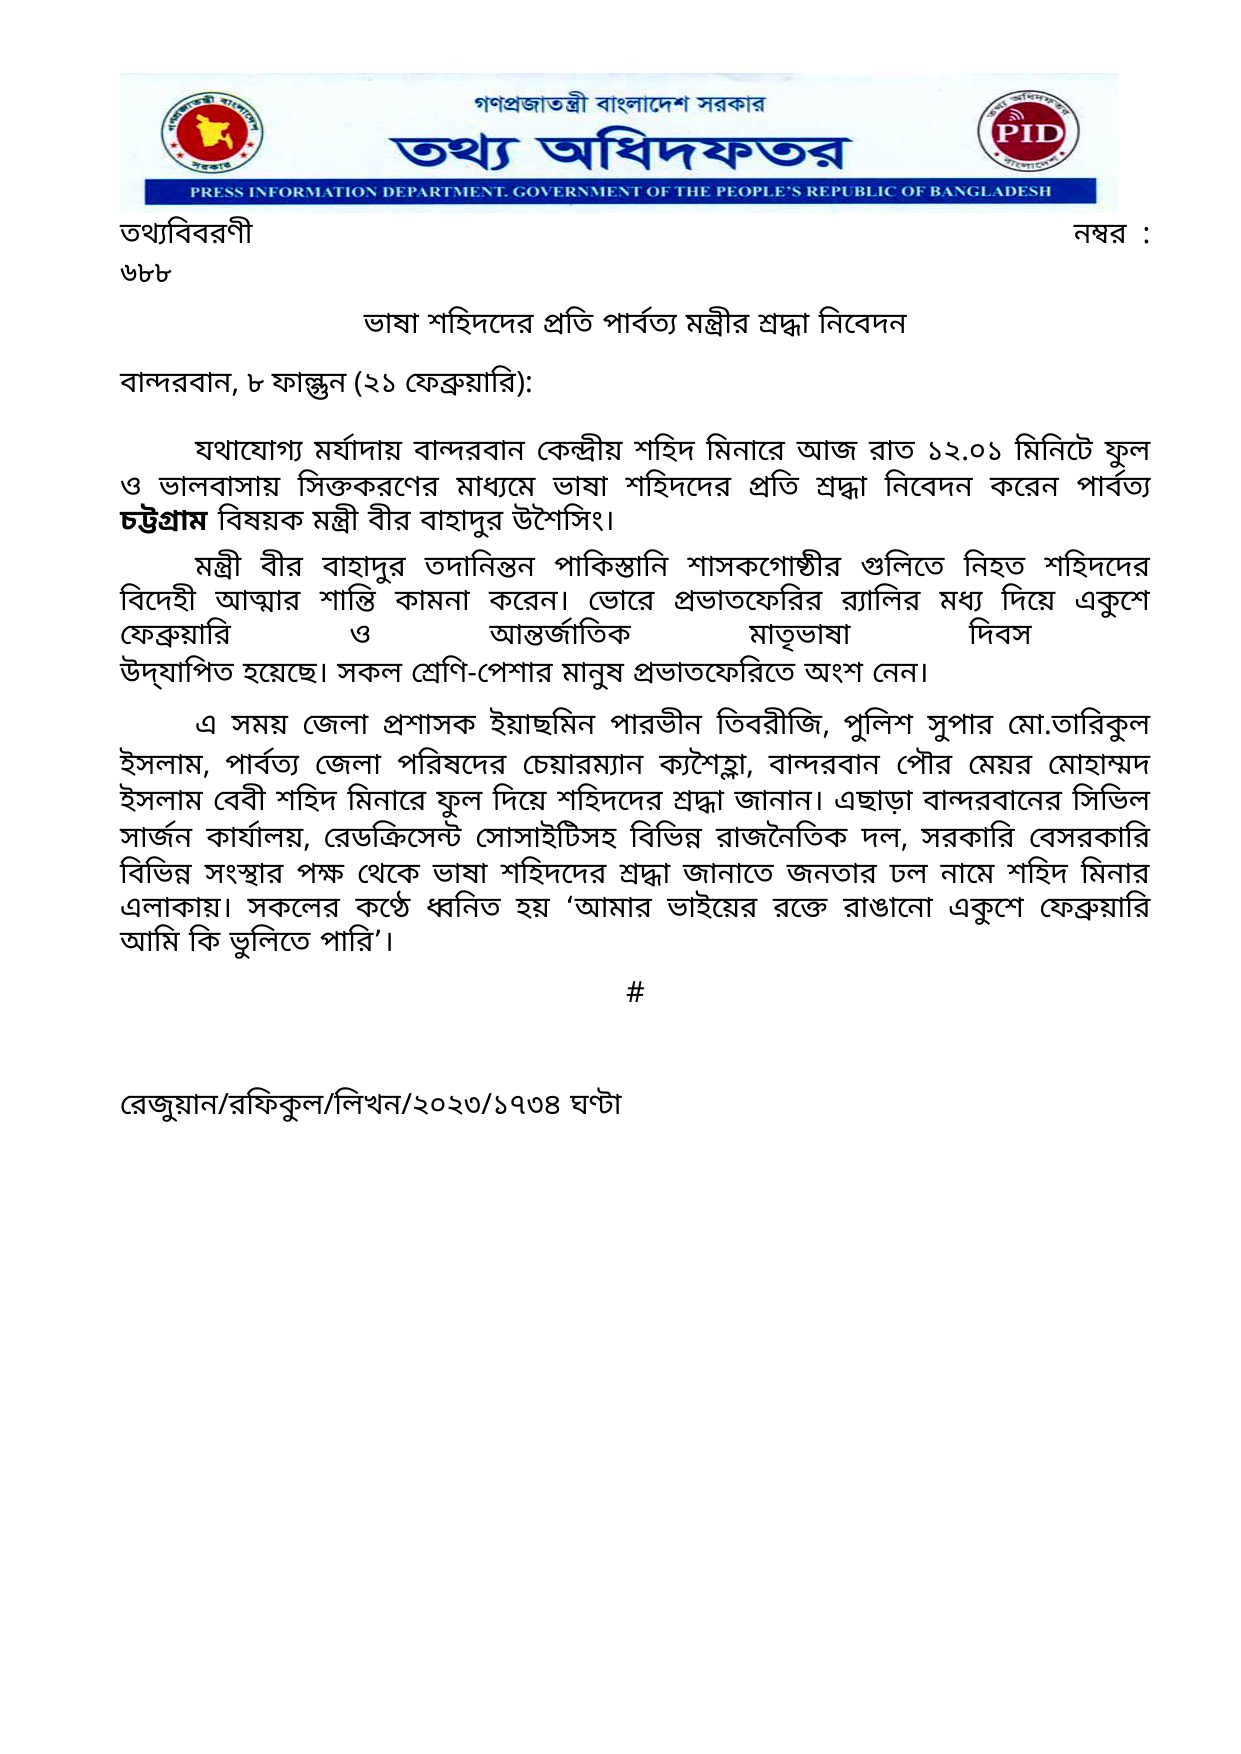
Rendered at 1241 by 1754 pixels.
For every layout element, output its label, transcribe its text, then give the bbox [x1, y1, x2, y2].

text # [120, 971, 1150, 1011]
text যথাযোগ্য মর্যাদায় বান্দরবান কেন্দ্রীয় শহিদ মিনারে আজ রাত ১২.০১ মিনিটে ফুল ও ভালবাসায় সিক্তকরণের মাধ্যমে ভাষা শহিদদের প্রতি শ্রদ্ধা নিবেদন করেন পার্বত্য চট্টগ্রাম বিষয়ক মন্ত্রী বীর বাহাদুর উশৈসিং। [120, 429, 1150, 537]
text মন্ত্রী বীর বাহাদুর তদানিন্তন পাকিস্তানি শাসকগোষ্ঠীর গুলিতে নিহত শহিদদের বিদেহী আত্মার শান্তি কামনা করেন। ভোরে প্রভাতফেরির র‌্যালির মধ্য দিয়ে একুশে ফেব্রুয়ারি ও আন্তর্জাতিক মাতৃভাষা দিবস উদ্‌যাপিত হয়েছে। সকল শ্রেণি-পেশার মানুষ প্রভাতফেরিতে অংশ নেন। [120, 549, 1150, 691]
text ভাষা শহিদদের প্রতি পার্বত্য মন্ত্রীর শ্রদ্ধা নিবেদন [120, 306, 1150, 340]
text বান্দরবান, ৮ ফাল্গুন (২১ ফেব্রুয়ারি): [120, 361, 1150, 404]
text এ সময় জেলা প্রশাসক ইয়াছমিন পারভীন তিবরীজি, পুলিশ সুপার মো.তারিকুল ইসলাম, পার্বত্য জেলা পরিষদের চেয়ারম্যান ক্যশৈহ্লা, বান্দরবান পৌর মেয়র মোহাম্মদ ইসলাম বেবী শহিদ মিনারে ফুল দিয়ে শহিদদের শ্রদ্ধা জানান। এছাড়া বান্দরবানের সিভিল সার্জন কার্যালয়, রেডক্রিসেন্ট সোসাইটিসহ বিভিন্ন রাজনৈতিক দল, সরকারি বেসরকারি বিভিন্ন সংস্থার পক্ষ থেকে ভাষা শহিদদের শ্রদ্ধা জানাতে জনতার ঢল নামে শহিদ মিনার এলাকায়। সকলের কণ্ঠে ধ্বনিত হয় ‌‘আমার ভাইয়ের রক্তে রাঙানো একুশে ফেব্রুয়ারি আমি কি ভুলিতে পারি’। [120, 703, 1150, 958]
text রেজুয়ান/রফিকুল/লিখন/২০২৩/১৭৩৪ ঘণ্টা [120, 1037, 1150, 1155]
text তথ্যবিবরণী নম্বর : ৬৮৮ [120, 212, 1150, 294]
